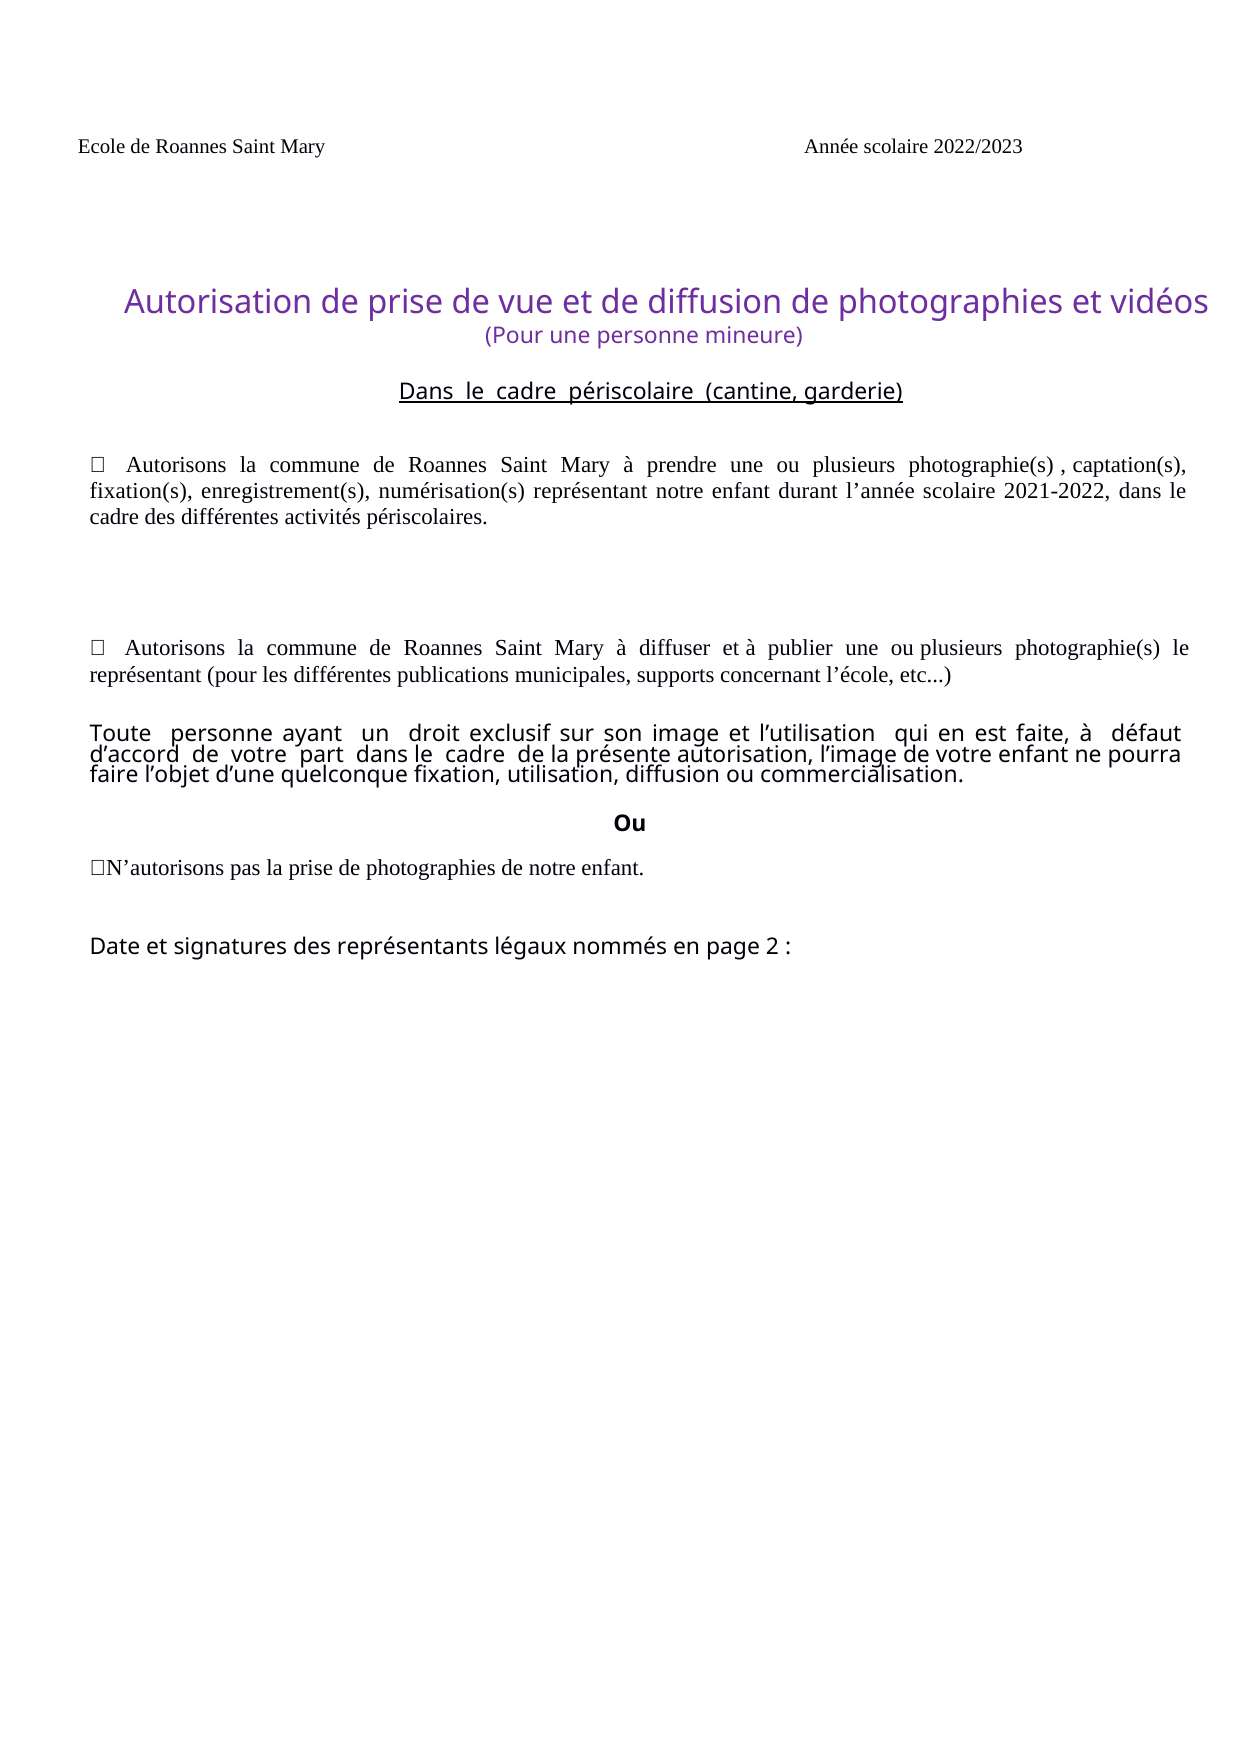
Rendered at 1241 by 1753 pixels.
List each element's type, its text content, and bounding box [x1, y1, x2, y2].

text Toute personne ayant un droit exclusif sur son image et l’utilisation qui en est faite, à défaut d’accord de votre part dans le cadre de la présente autorisation, l’image de votre enfant ne pourra faire l’objet d’une quelconque fixation, utilisation, diffusion ou commercialisation. [89, 724, 1184, 787]
text (Pour une personne mineure) [485, 322, 1240, 349]
text Dans le cadre périscolaire (cantine, garderie) [399, 378, 1240, 405]
text  Autorisons la commune de Roannes Saint Mary à prendre une ou plusieurs photographie(s) , captation(s), fixation(s), enregistrement(s), numérisation(s) représentant notre enfant durant l’année scolaire 2021-2022, dans le cadre des différentes activités périscolaires. [89, 452, 1189, 530]
text Ecole de Roannes Saint Mary Année scolaire 2022/2023 [78, 134, 1240, 158]
text Autorisation de prise de vue et de diffusion de photographies et vidéos [124, 283, 1240, 322]
text Date et signatures des représentants légaux nommés en page 2 : [89, 934, 1240, 960]
text  Autorisons la commune de Roannes Saint Mary à diffuser et à publier une ou plusieurs photographie(s) le représentant (pour les différentes publications municipales, supports concernant l’école, etc...) [89, 633, 1191, 688]
text Ou [613, 811, 1240, 837]
text N’autorisons pas la prise de photographies de notre enfant. [89, 854, 1240, 881]
